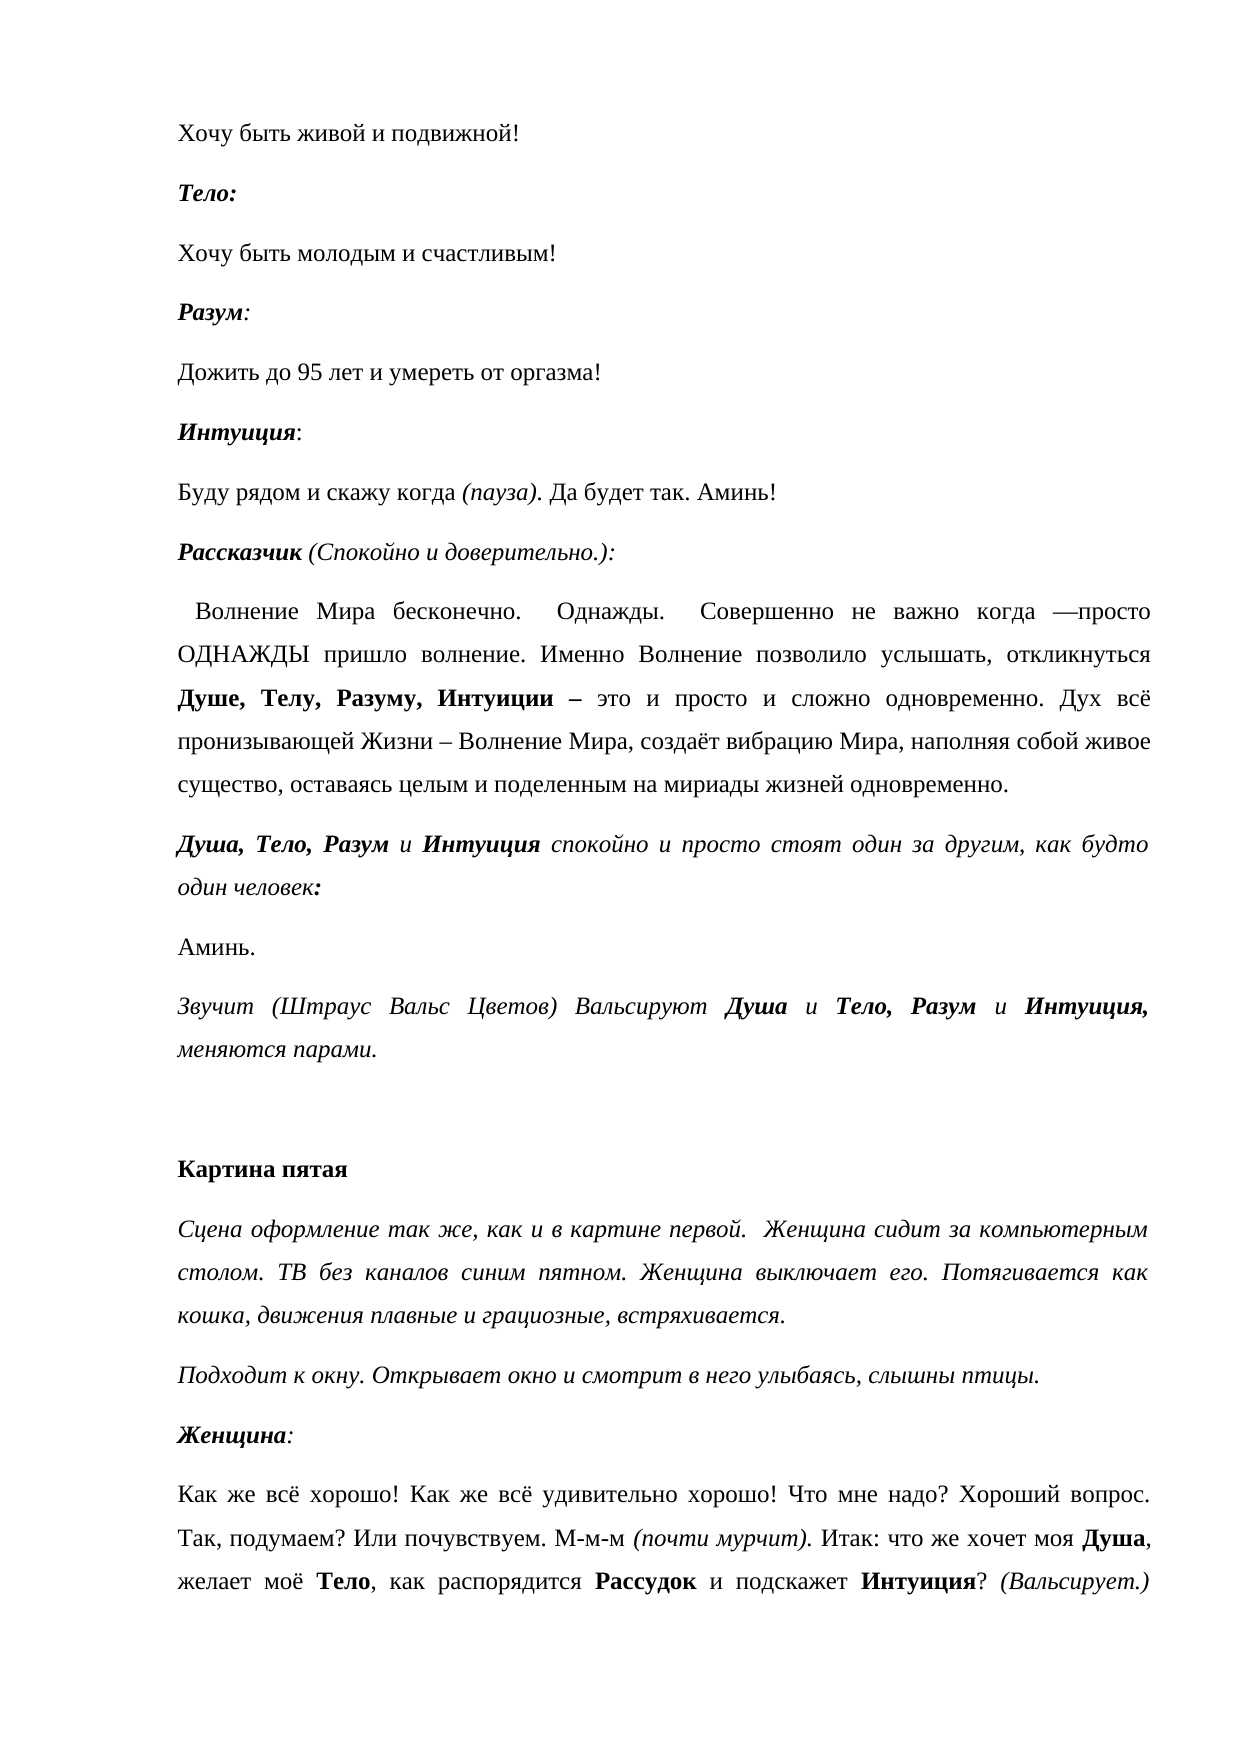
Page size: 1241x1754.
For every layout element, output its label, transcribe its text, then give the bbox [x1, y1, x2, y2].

text Хочу быть живой и подвижной! [177, 118, 1152, 147]
text Подходит к окну. Открывает окно и смотрит в него улыбаясь, слышны птицы. [177, 1360, 1152, 1389]
text Сцена оформление так же, как и в картине первой. Женщина сидит за компьютерным столом. ТВ без каналов синим пятном. Женщина выключает его. Потягивается как кошка, движения плавные и грациозные, встряхивается. [177, 1214, 1152, 1329]
text Аминь. [177, 932, 1152, 960]
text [177, 1479, 1152, 1594]
text Душа, Тело, Разум и Интуиция спокойно и просто стоят один за другим, как будто один человек: [177, 829, 1152, 901]
text Тело: [177, 178, 1152, 207]
text Звучит (Штраус Вальс Цветов) Вальсируют Душа и Тело, Разум и Интуиция, меняются парами. [177, 991, 1152, 1063]
text Дожить до 95 лет и умереть от оргазма! [177, 357, 1152, 386]
text Буду рядом и скажу когда (пауза). Да будет так. Аминь! [177, 477, 1152, 506]
text Картина пятая [177, 1154, 1152, 1183]
text Хочу быть молодым и счастливым! [177, 238, 1152, 266]
text Волнение Мира бесконечно. Однажды. Совершенно не важно когда —просто ОДНАЖДЫ пришло волнение. Именно Волнение позволило услышать, откликнуться Душе, Телу, Разуму, Интуиции – это и просто и сложно одновременно. Дух всё пронизывающей Жизни – Волнение Мира, создаёт вибрацию Мира, наполняя собой живое существо, оставаясь целым и поделенным на мириады жизней одновременно. [177, 596, 1152, 798]
text Рассказчик (Спокойно и доверительно.): [177, 537, 1152, 565]
text Женщина: [177, 1420, 1152, 1448]
text Разум: [177, 297, 1152, 326]
text Интуиция: [177, 417, 1152, 446]
